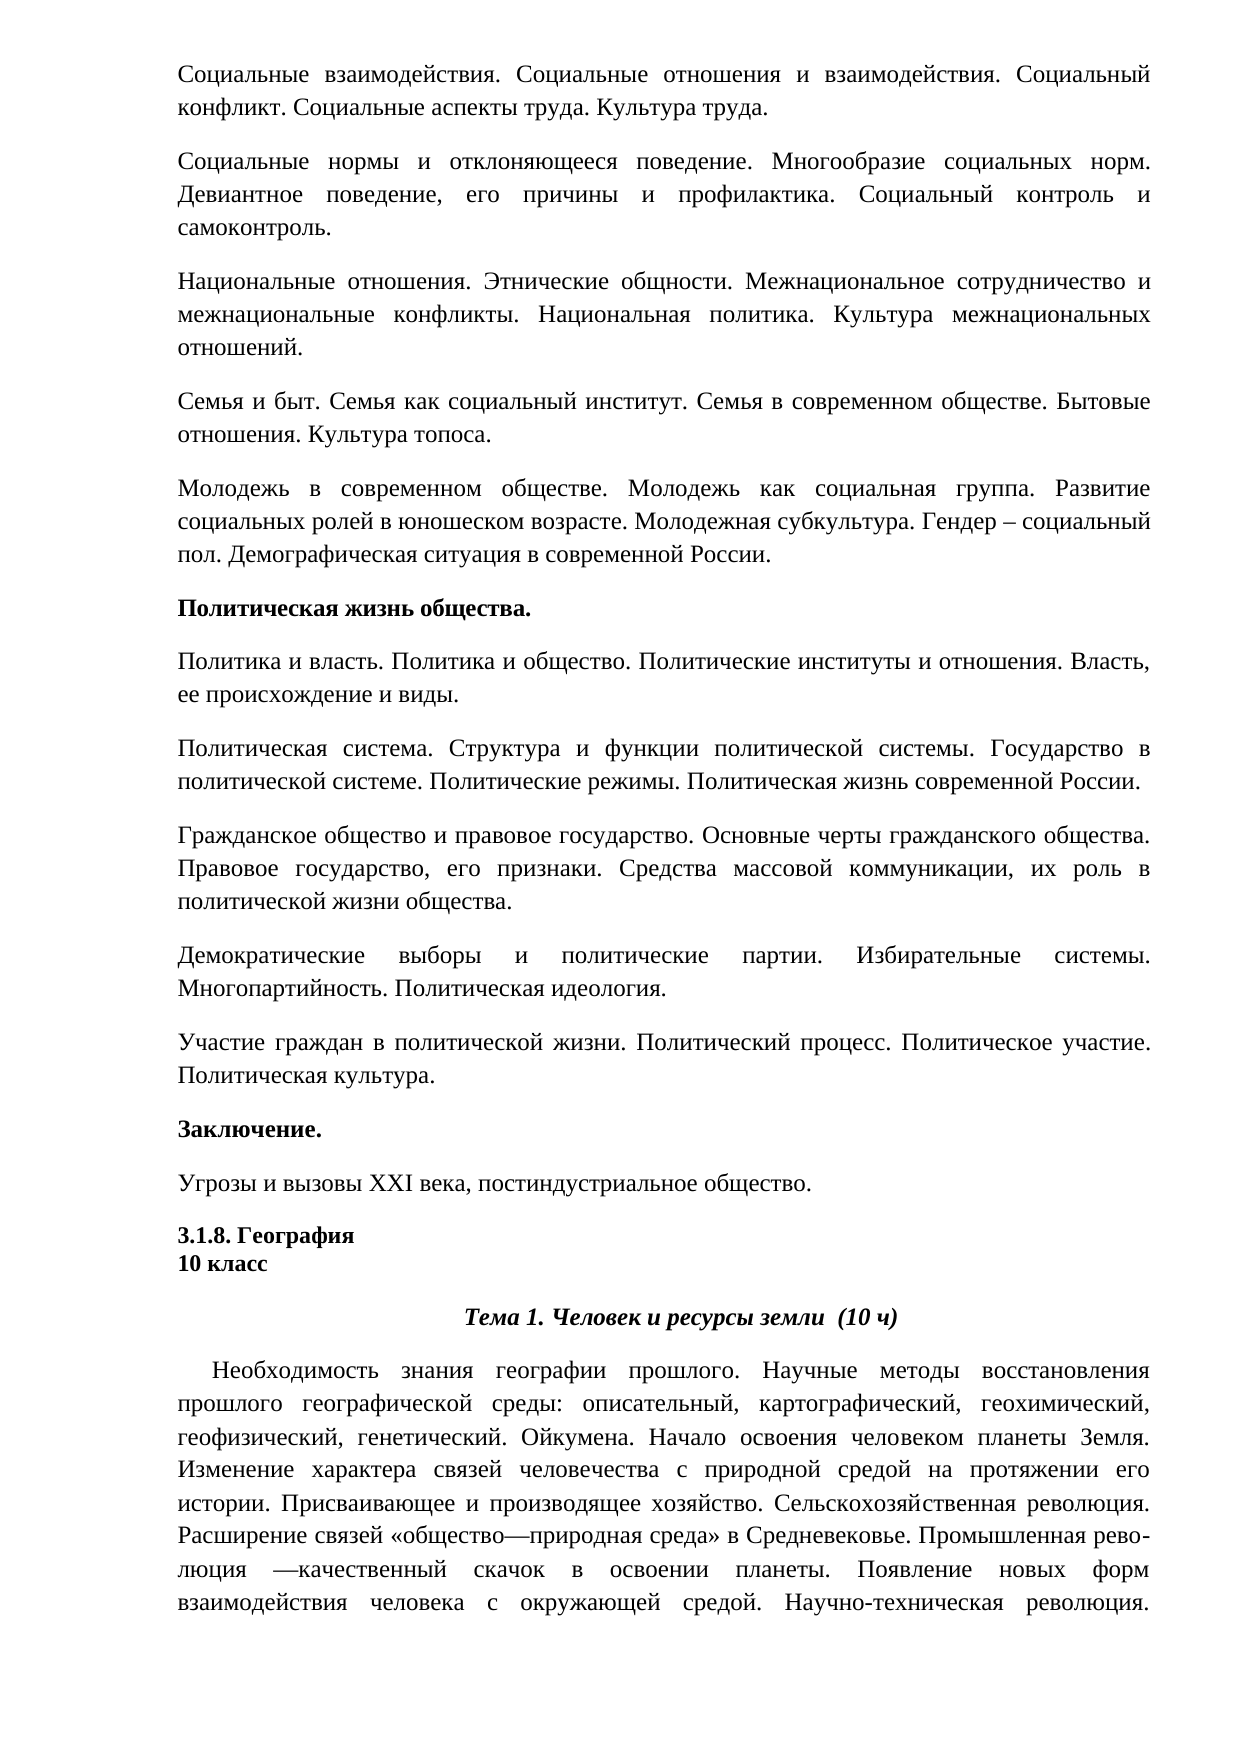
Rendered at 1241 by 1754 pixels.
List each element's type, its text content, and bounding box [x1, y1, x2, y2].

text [177, 1356, 1150, 1615]
text Угрозы и вызовы XXI века, постиндустриальное общество. [177, 1168, 1152, 1196]
text Молодежь в современном обществе. Молодежь как социальная группа. Развитие социальных ролей в юношеском возрасте. Молодежная субкультура. Гендер – социальный пол. Демографическая ситуация в современной России. [177, 473, 1152, 567]
text 3.1.8. География [177, 1222, 1152, 1249]
text Демократические выборы и политические партии. Избирательные системы. Многопартийность. Политическая идеология. [177, 940, 1152, 1002]
text Заключение. [177, 1114, 1152, 1143]
text Семья и быт. Семья как социальный институт. Семья в современном обществе. Бытовые отношения. Культура топоса. [177, 386, 1152, 448]
text Гражданское общество и правовое государство. Основные черты гражданского общества. Правовое государство, его признаки. Средства массовой коммуникации, их роль в политической жизни общества. [177, 820, 1152, 915]
text Тема 1. Человек и ресурсы земли (10 ч) [177, 1302, 1150, 1330]
text Участие граждан в политической жизни. Политический процесс. Политическое участие. Политическая культура. [177, 1027, 1152, 1089]
text Социальные взаимодействия. Социальные отношения и взаимодействия. Социальный конфликт. Социальные аспекты труда. Культура труда. [177, 59, 1152, 121]
text 10 класс [177, 1249, 1152, 1277]
text Социальные нормы и отклоняющееся поведение. Многообразие социальных норм. Девиантное поведение, его причины и профилактика. Социальный контроль и самоконтроль. [177, 146, 1152, 241]
text Политическая жизнь общества. [177, 593, 1152, 621]
text Национальные отношения. Этнические общности. Межнациональное сотрудничество и межнациональные конфликты. Национальная политика. Культура межнациональных отношений. [177, 266, 1152, 361]
text Политика и власть. Политика и общество. Политические институты и отношения. Власть, ее происхождение и виды. [177, 646, 1152, 708]
text Политическая система. Структура и функции политической системы. Государство в политической системе. Политические режимы. Политическая жизнь современной России. [177, 733, 1152, 795]
